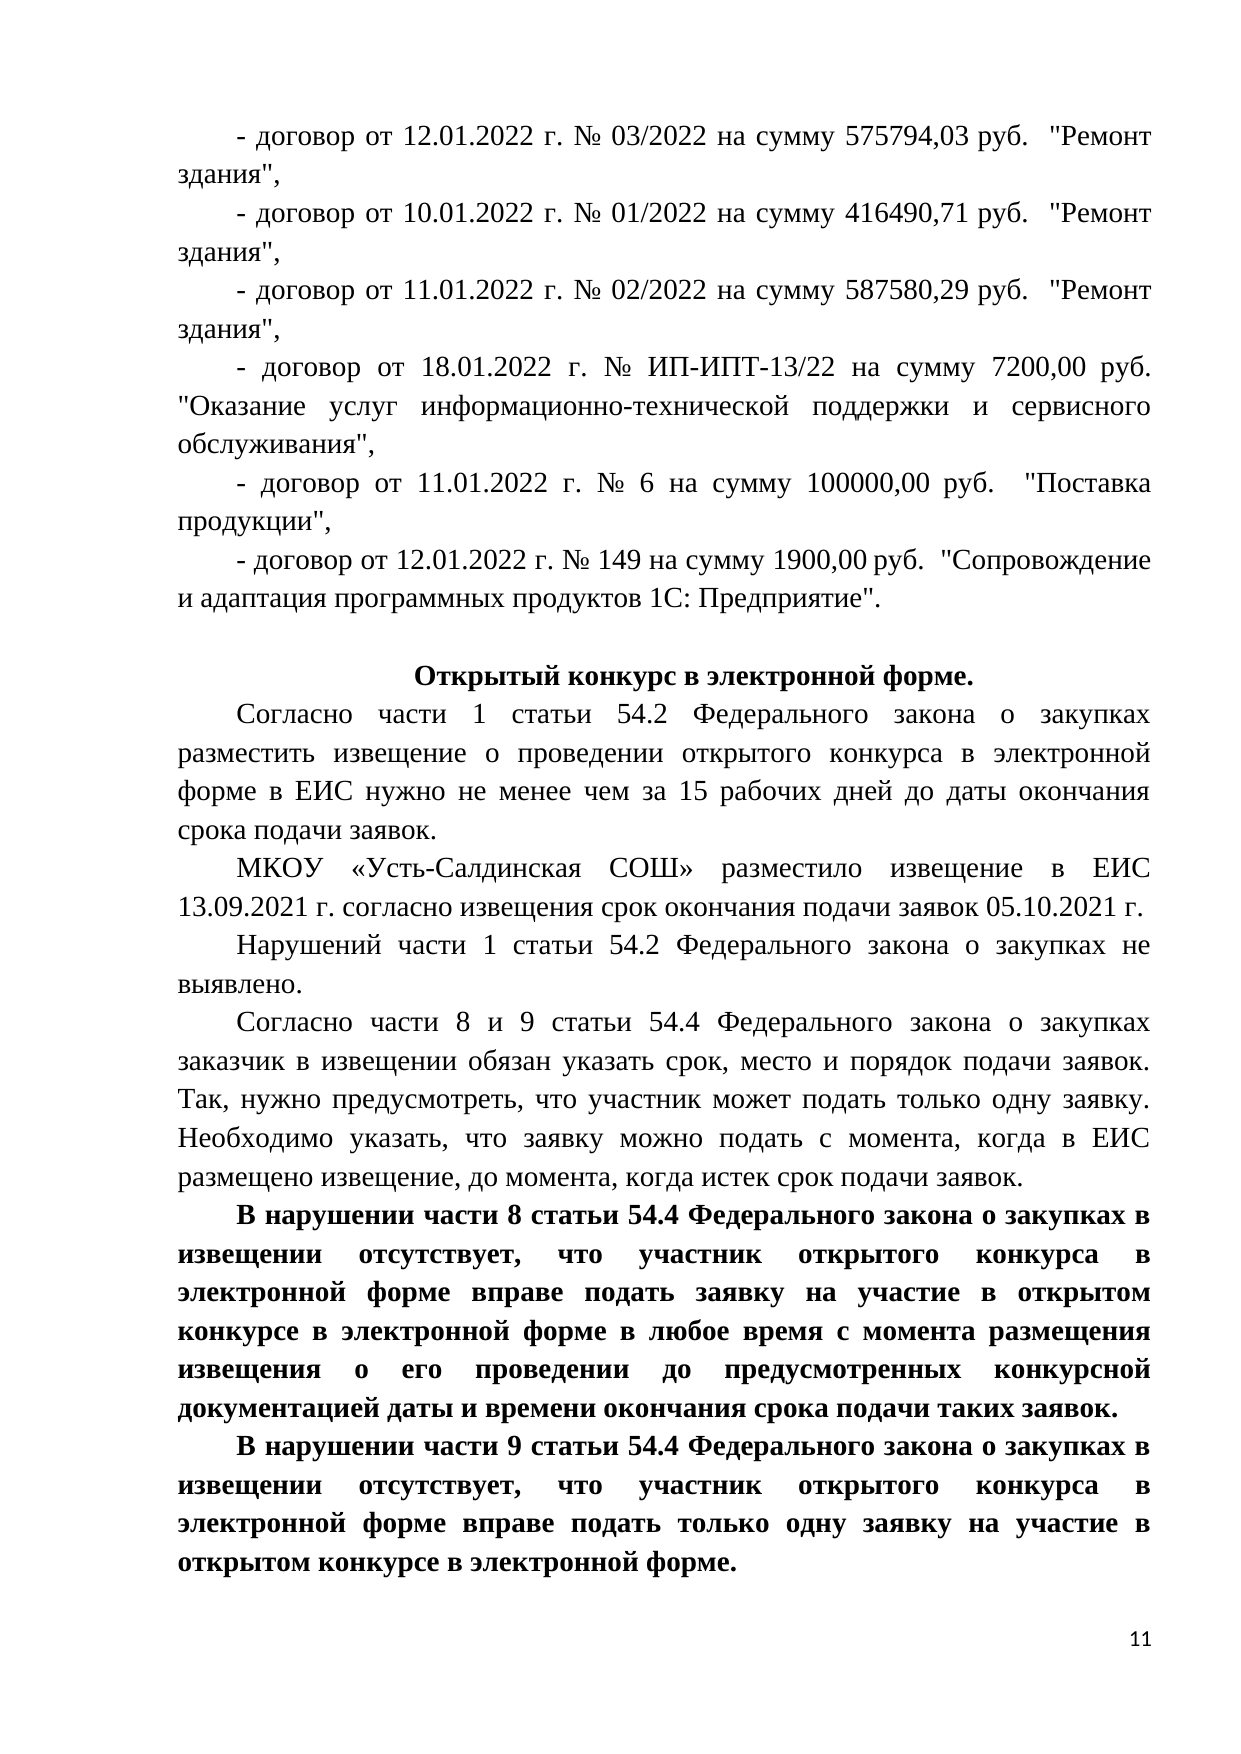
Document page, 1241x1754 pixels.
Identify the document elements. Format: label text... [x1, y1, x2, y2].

text - договор от 10.01.2022 г. № 01/2022 на сумму 416490,71 руб. "Ремонт здания", [177, 195, 1152, 267]
text МКОУ «Усть-Салдинская СОШ» разместило извещение в ЕИС 13.09.2021 г. согласно извещения срок окончания подачи заявок 05.10.2021 г. [177, 850, 1152, 922]
text - договор от 12.01.2022 г. № 149 на сумму 1900,00 руб. "Сопровождение и адаптация программных продуктов 1С: Предприятие". [177, 542, 1152, 614]
text - договор от 11.01.2022 г. № 02/2022 на сумму 587580,29 руб. "Ремонт здания", [177, 272, 1152, 344]
text Открытый конкурс в электронной форме. [177, 658, 1152, 691]
text В нарушении части 9 статьи 54.4 Федерального закона о закупках в извещении отсутствует, что участник открытого конкурса в электронной форме вправе подать только одну заявку на участие в открытом конкурсе в электронной форме. [177, 1428, 1152, 1578]
text Согласно части 1 статьи 54.2 Федерального закона о закупках разместить извещение о проведении открытого конкурса в электронной форме в ЕИС нужно не менее чем за 15 рабочих дней до даты окончания срока подачи заявок. [177, 696, 1152, 845]
text Согласно части 8 и 9 статьи 54.4 Федерального закона о закупках заказчик в извещении обязан указать срок, место и порядок подачи заявок. Так, нужно предусмотреть, что участник может подать только одну заявку. Необходимо указать, что заявку можно подать с момента, когда в ЕИС размещено извещение, до момента, когда истек срок подачи заявок. [177, 1004, 1152, 1192]
text - договор от 11.01.2022 г. № 6 на сумму 100000,00 руб. "Поставка продукции", [177, 465, 1152, 537]
text В нарушении части 8 статьи 54.4 Федерального закона о закупках в извещении отсутствует, что участник открытого конкурса в электронной форме вправе подать заявку на участие в открытом конкурсе в электронной форме в любое время с момента размещения извещения о его проведении до предусмотренных конкурсной документацией даты и времени окончания срока подачи таких заявок. [177, 1197, 1152, 1423]
text - договор от 18.01.2022 г. № ИП-ИПТ-13/22 на сумму 7200,00 руб. "Оказание услуг информационно-технической поддержки и сервисного обслуживания", [177, 349, 1152, 460]
text Нарушений части 1 статьи 54.2 Федерального закона о закупках не выявлено. [177, 927, 1152, 999]
text - договор от 12.01.2022 г. № 03/2022 на сумму 575794,03 руб. "Ремонт здания", [177, 118, 1152, 190]
